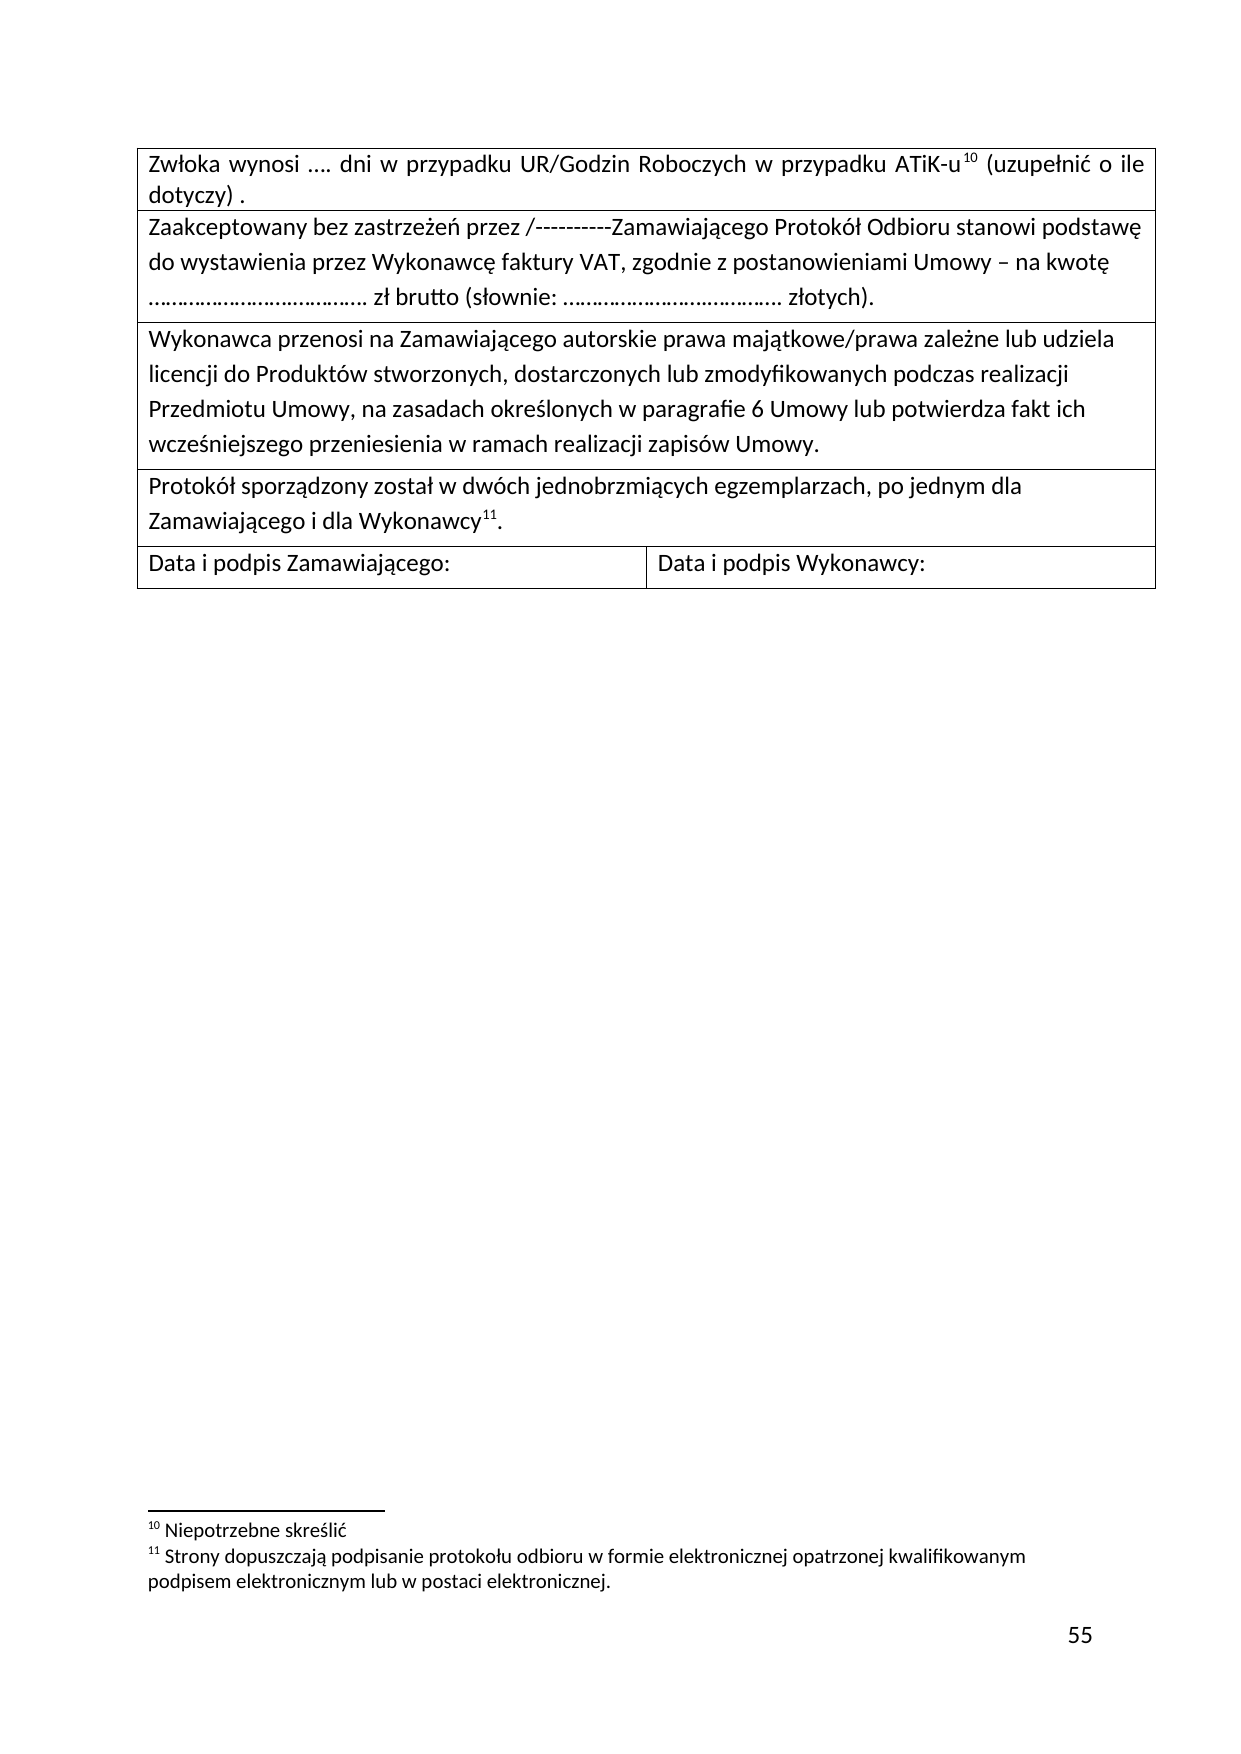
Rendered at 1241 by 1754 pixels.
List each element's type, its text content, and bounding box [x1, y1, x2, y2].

table_cell Data i podpis Wykonawcy: [647, 547, 1155, 588]
table_cell Wykonawca przenosi na Zamawiającego autorskie prawa majątkowe/prawa zależne lub udziela licencji do Produktów stworzonych, dostarczonych lub zmodyfikowanych podczas realizacji Przedmiotu Umowy, na zasadach określonych w paragrafie 6 Umowy lub potwierdza fakt ich wcześniejszego przeniesienia w ramach realizacji zapisów Umowy. [138, 323, 1155, 469]
table_cell Data i podpis Zamawiającego: [138, 547, 646, 588]
table_cell Zaakceptowany bez zastrzeżeń przez /----------Zamawiającego Protokół Odbioru stanowi podstawę do wystawienia przez Wykonawcę faktury VAT, zgodnie z postanowieniami Umowy – na kwotę …………………….…………. zł brutto (słownie: …………………….…………. złotych). [138, 211, 1155, 322]
table_cell Protokół sporządzony został w dwóch jednobrzmiących egzemplarzach, po jednym dla Zamawiającego i dla Wykonawcy. [138, 470, 1155, 546]
table_cell Zwłoka wynosi …. dni w przypadku UR/Godzin Roboczych w przypadku ATiK-u (uzupełnić o ile dotyczy) . [138, 149, 1155, 210]
